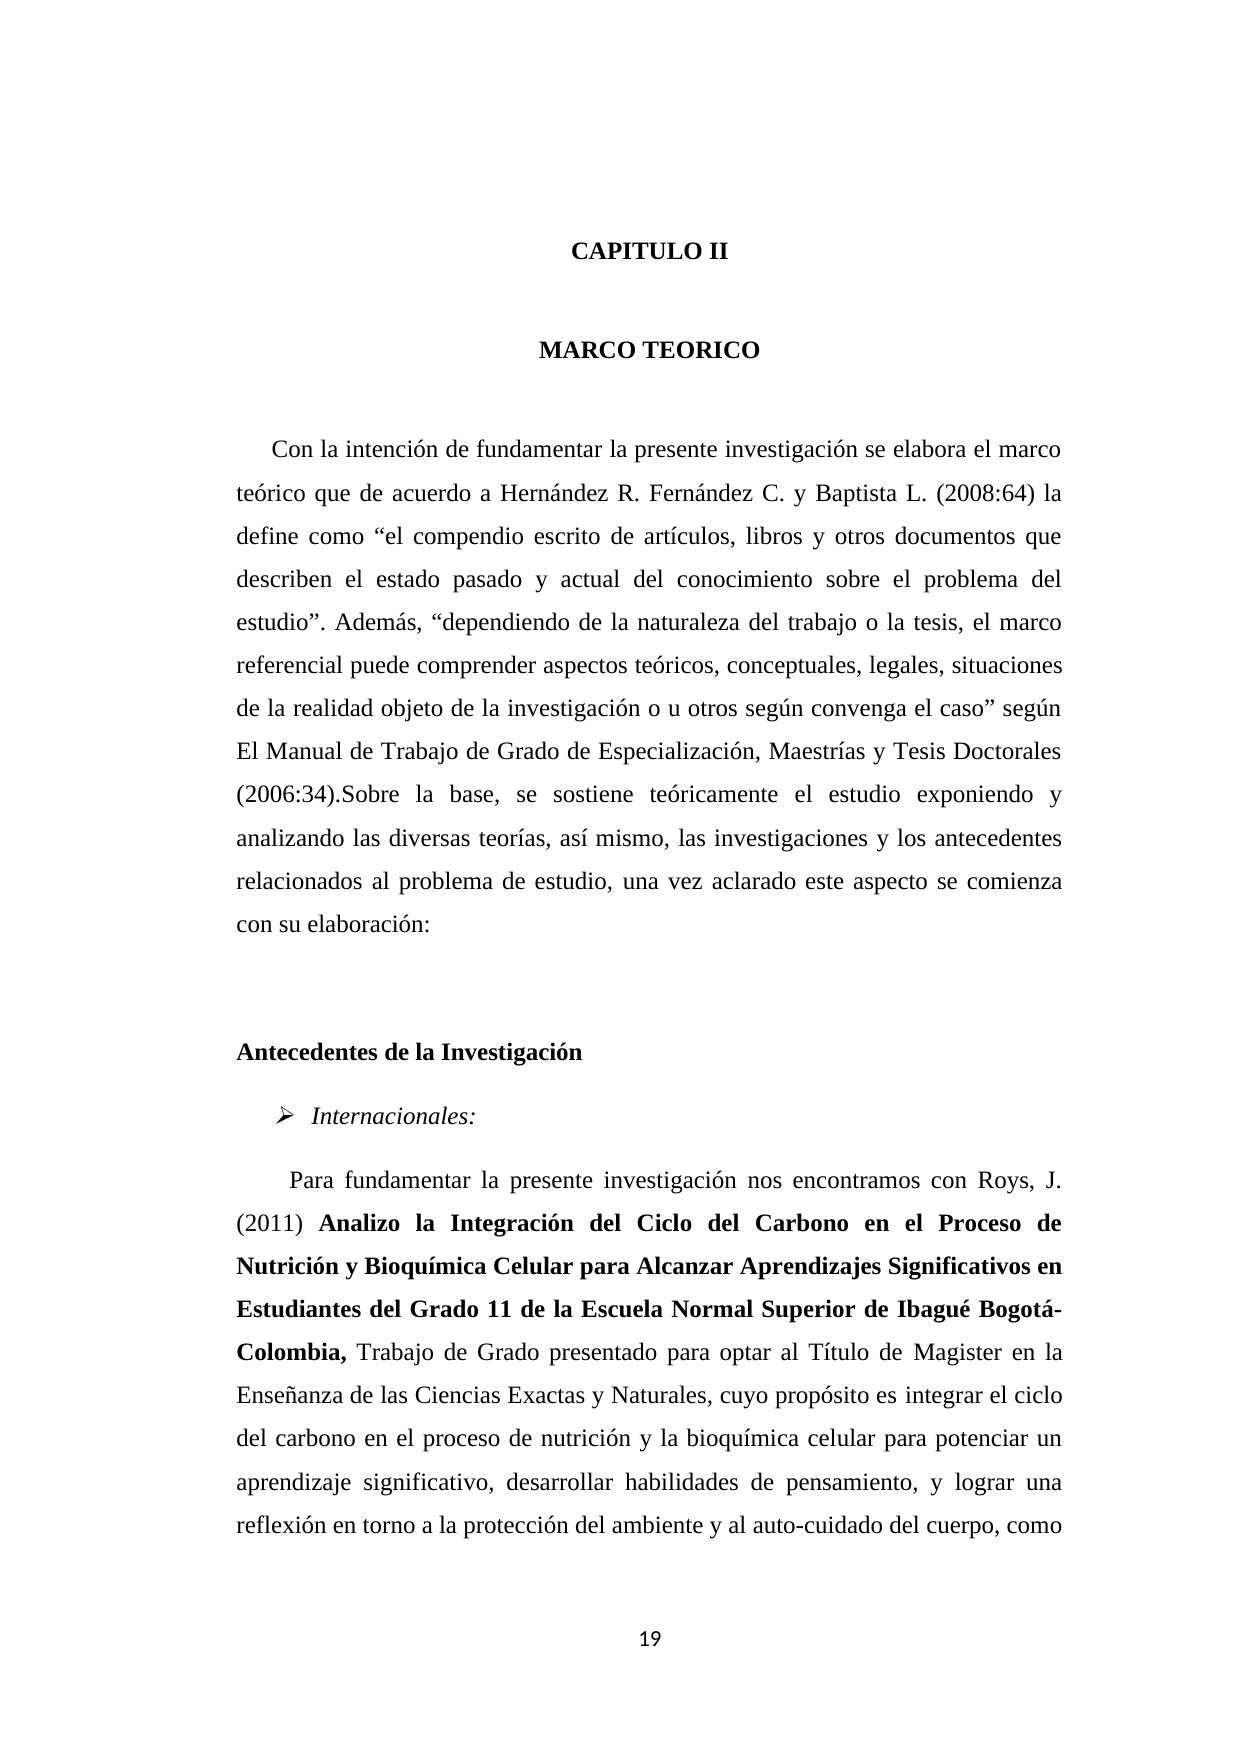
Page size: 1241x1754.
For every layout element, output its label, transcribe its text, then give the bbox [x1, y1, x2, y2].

list Internacionales: [274, 1101, 1063, 1129]
text Con la intención de fundamentar la presente investigación se elabora el marco teórico que de acuerdo a Hernández R. Fernández C. y Baptista L. (2008:64) la define como “el compendio escrito de artículos, libros y otros documentos que describen el estado pasado y actual del conocimiento sobre el problema del estudio”. Además, “dependiendo de la naturaleza del trabajo o la tesis, el marco referencial puede comprender aspectos teóricos, conceptuales, legales, situaciones de la realidad objeto de la investigación o u otros según convenga el caso” según El Manual de Trabajo de Grado de Especialización, Maestrías y Tesis Doctorales (2006:34).Sobre la base, se sostiene teóricamente el estudio exponiendo y analizando las diversas teorías, así mismo, las investigaciones y los antecedentes relacionados al problema de estudio, una vez aclarado este aspecto se comienza con su elaboración: [236, 434, 1063, 938]
text CAPITULO II [236, 236, 1063, 265]
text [236, 1165, 1063, 1538]
text MARCO TEORICO [236, 335, 1063, 364]
text Antecedentes de la Investigación [236, 1037, 1063, 1066]
